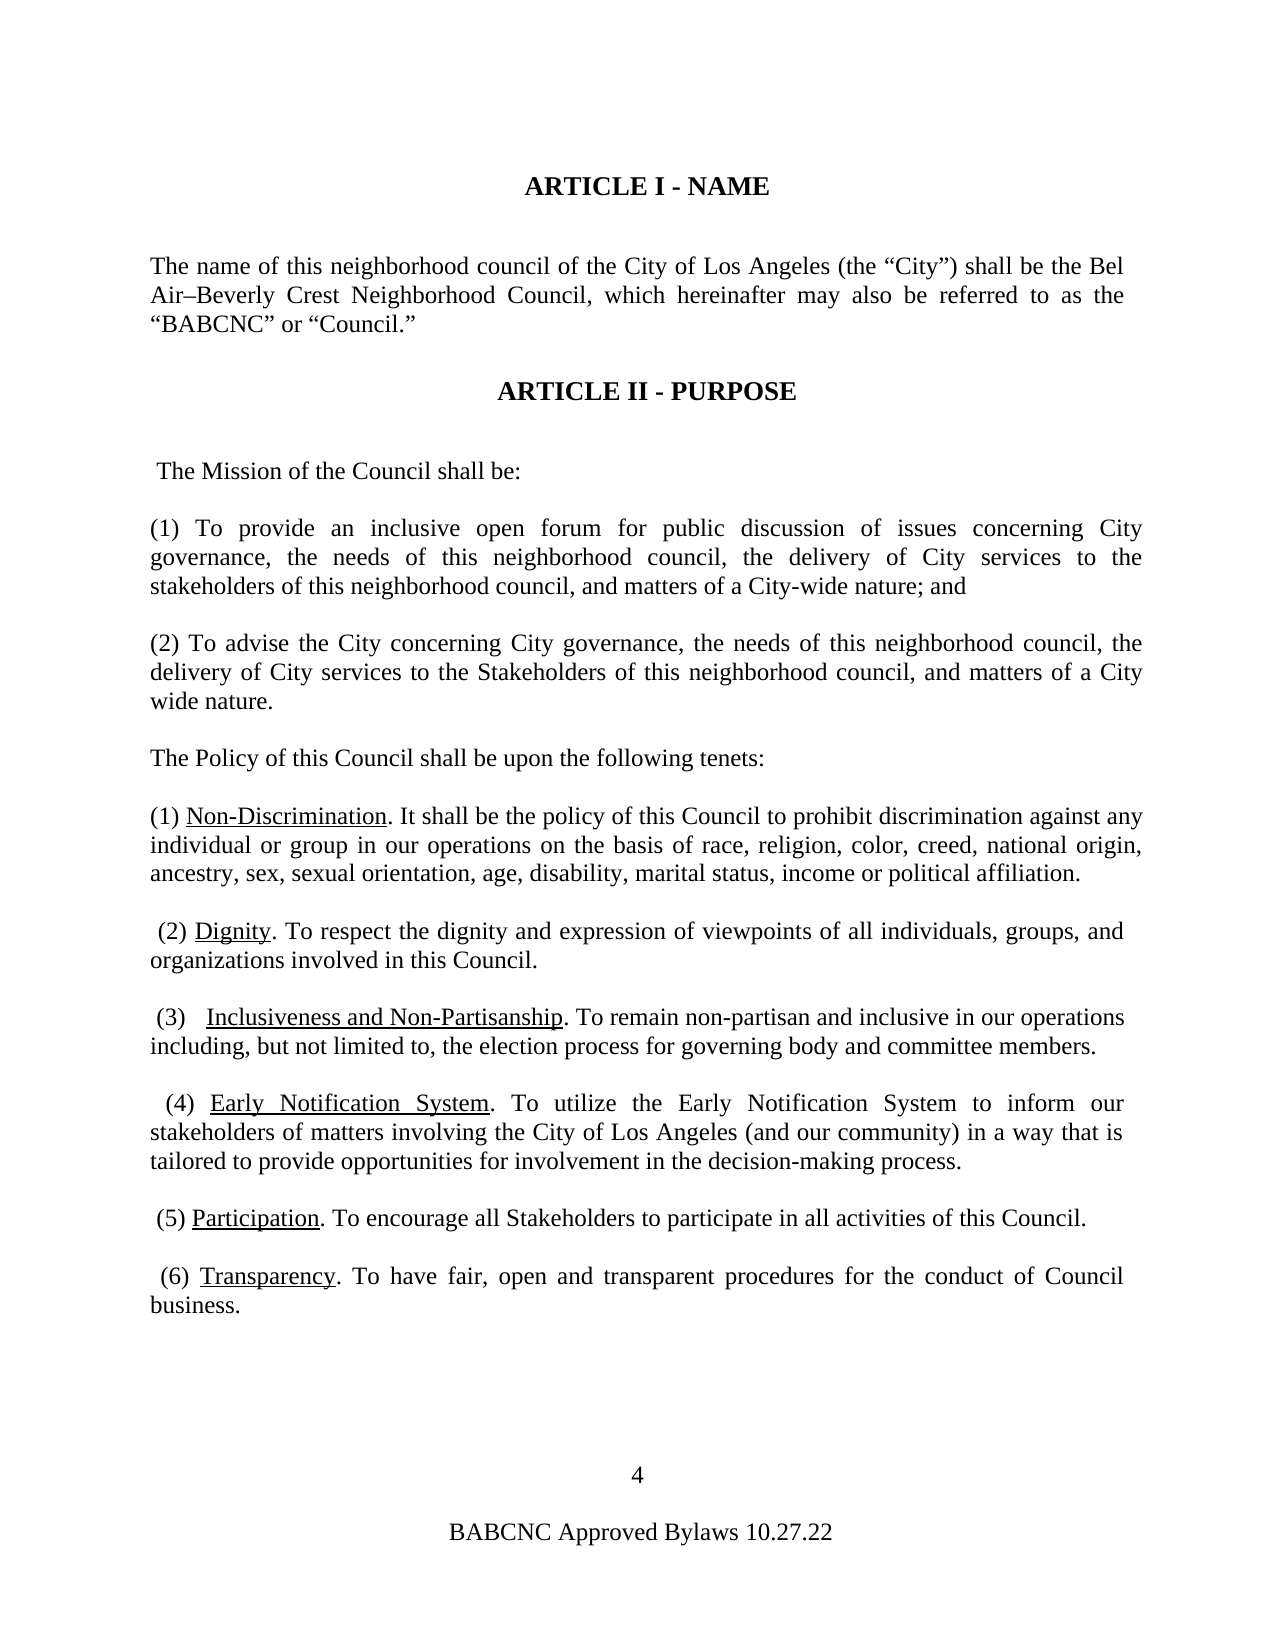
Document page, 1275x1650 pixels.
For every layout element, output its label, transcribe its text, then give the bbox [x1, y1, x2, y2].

subtitle ARTICLE II - PURPOSE [150, 375, 1144, 406]
text The name of this neighborhood council of the City of Los Angeles (the “City”) shall be the Bel Air–Beverly Crest Neighborhood Council, which hereinafter may also be referred to as the “BABCNC” or “Council.” [150, 251, 1125, 337]
text (3) Inclusiveness and Non-Partisanship. To remain non-partisan and inclusive in our operations including, but not limited to, the election process for governing body and committee members. [150, 1002, 1125, 1060]
text The Mission of the Council shall be: [150, 456, 1144, 485]
text (2) To advise the City concerning City governance, the needs of this neighborhood council, the delivery of City services to the Stakeholders of this neighborhood council, and matters of a City wide nature. [150, 628, 1144, 715]
text The Policy of this Council shall be upon the following tenets: [150, 743, 1144, 772]
text (1) Non-Discrimination. It shall be the policy of this Council to prohibit discrimination against any individual or group in our operations on the basis of race, religion, color, creed, national origin, ancestry, sex, sexual orientation, age, disability, marital status, income or political affiliation. [150, 801, 1144, 887]
text (2) Dignity. To respect the dignity and expression of viewpoints of all individuals, groups, and organizations involved in this Council. [150, 916, 1125, 973]
text (5) Participation. To encourage all Stakeholders to participate in all activities of this Council. [150, 1203, 1125, 1232]
text (1) To provide an inclusive open forum for public discussion of issues concerning City governance, the needs of this neighborhood council, the delivery of City services to the stakeholders of this neighborhood council, and matters of a City-wide nature; and [150, 513, 1144, 600]
subtitle ARTICLE I - NAME [150, 170, 1144, 201]
text (4) Early Notification System. To utilize the Early Notification System to inform our stakeholders of matters involving the City of Los Angeles (and our community) in a way that is tailored to provide opportunities for involvement in the decision-making process. [150, 1088, 1125, 1175]
text (6) Transparency. To have fair, open and transparent procedures for the conduct of Council business. [150, 1261, 1125, 1318]
